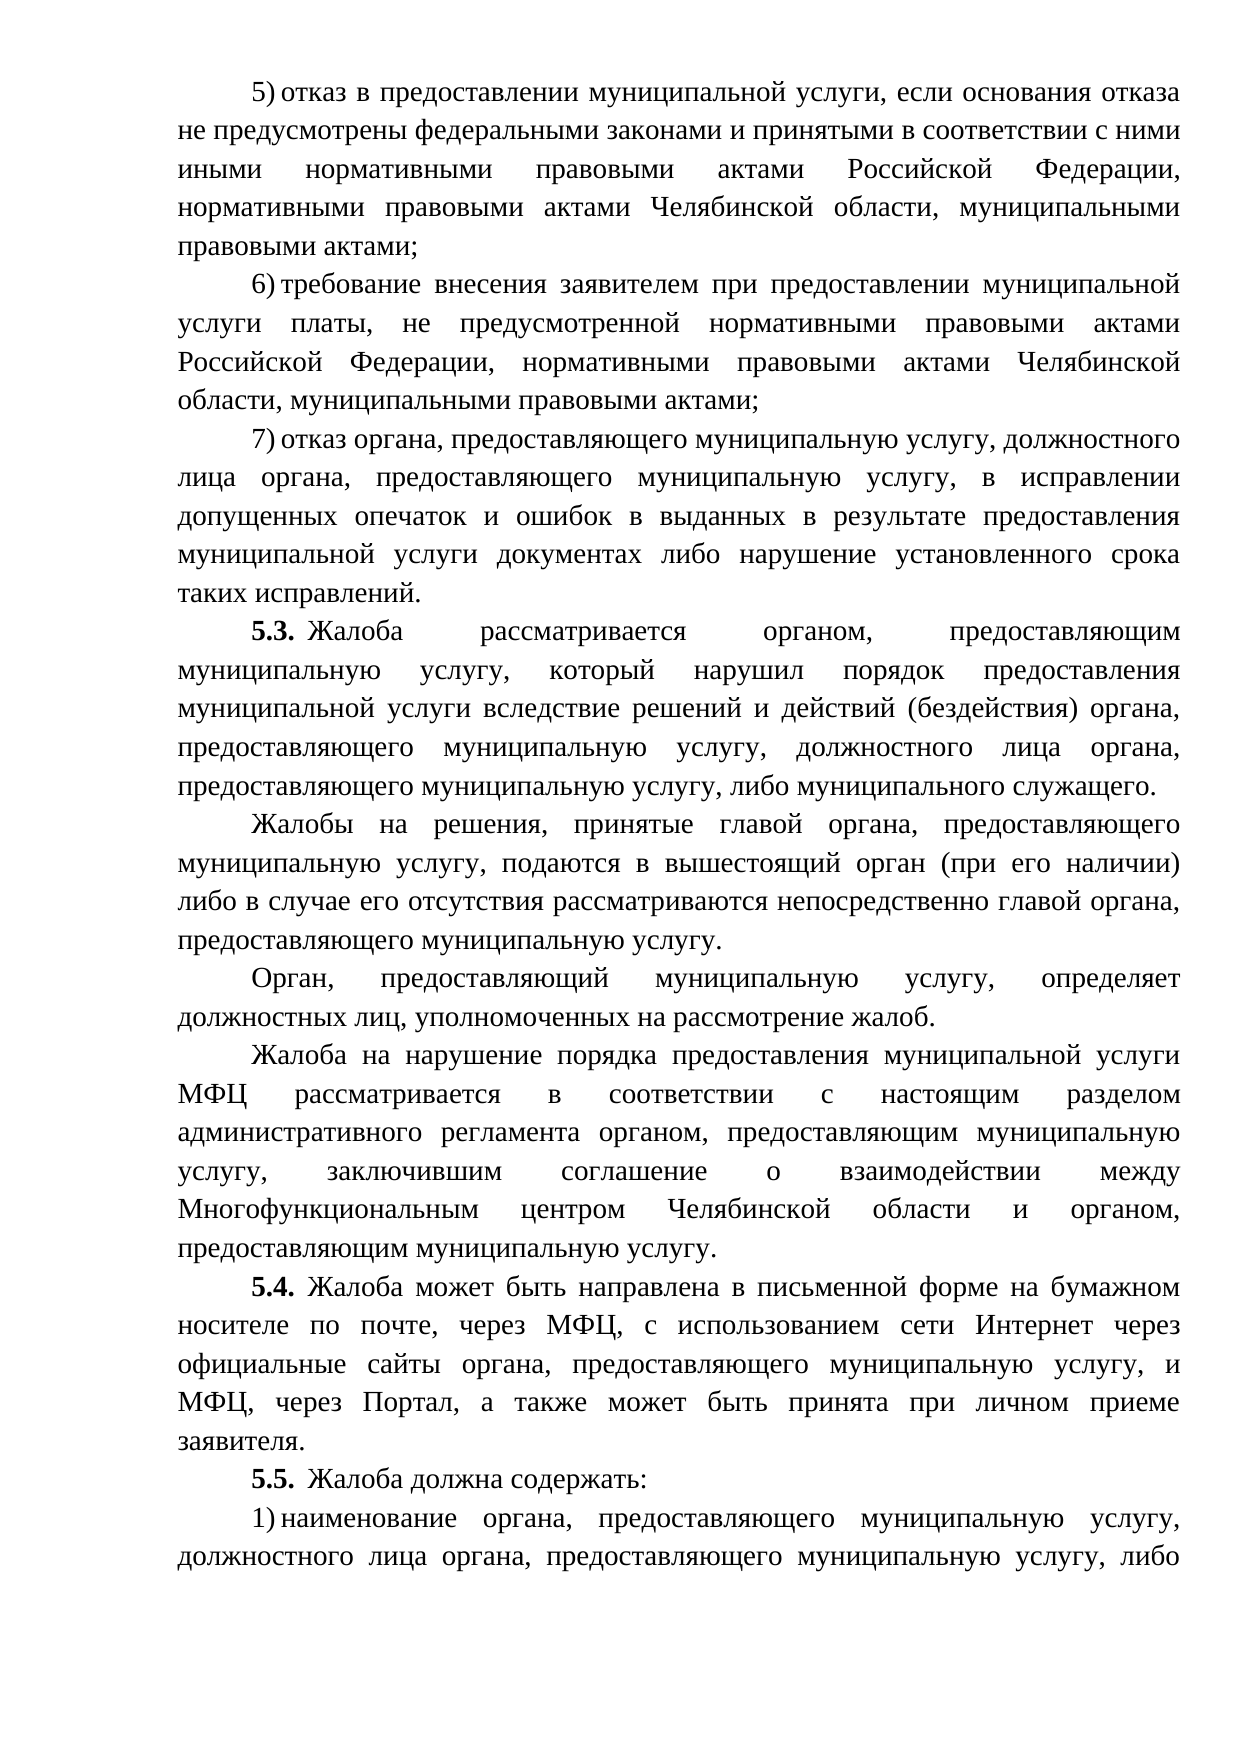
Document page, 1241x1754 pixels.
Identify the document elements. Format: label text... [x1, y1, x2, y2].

text 5.3. Жалоба рассматривается органом, предоставляющим муниципальную услугу, который нарушил порядок предоставления муниципальной услуги вследствие решений и действий (бездействия) органа, предоставляющего муниципальную услугу, должностного лица органа, предоставляющего муниципальную услугу, либо муниципального служащего. [177, 613, 1181, 801]
list отказ органа, предоставляющего муниципальную услугу, должностного лица органа, предоставляющего муниципальную услугу, в исправлении допущенных опечаток и ошибок в выданных в результате предоставления муниципальной услуги документах либо нарушение установленного срока таких исправлений. [177, 421, 1181, 608]
list требование внесения заявителем при предоставлении муниципальной услуги платы, не предусмотренной нормативными правовыми актами Российской Федерации, нормативными правовыми актами Челябинской области, муниципальными правовыми актами; [177, 267, 1181, 416]
text 5.4. Жалоба может быть направлена в письменной форме на бумажном носителе по почте, через МФЦ, с использованием сети Интернет через официальные сайты органа, предоставляющего муниципальную услугу, и МФЦ, через Портал, а также может быть принята при личном приеме заявителя. [177, 1269, 1181, 1456]
text 5.5. Жалоба должна содержать: [177, 1461, 1181, 1495]
text Орган, предоставляющий муниципальную услугу, определяет должностных лиц, уполномоченных на рассмотрение жалоб. [177, 960, 1181, 1032]
text Жалобы на решения, принятые главой органа, предоставляющего муниципальную услугу, подаются в вышестоящий орган (при его наличии) либо в случае его отсутствия рассматриваются непосредственно главой органа, предоставляющего муниципальную услугу. [177, 806, 1181, 955]
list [177, 1500, 1181, 1572]
list отказ в предоставлении муниципальной услуги, если основания отказа не предусмотрены федеральными законами и принятыми в соответствии с ними иными нормативными правовыми актами Российской Федерации, нормативными правовыми актами Челябинской области, муниципальными правовыми актами; [177, 74, 1181, 262]
text Жалоба на нарушение порядка предоставления муниципальной услуги МФЦ рассматривается в соответствии с настоящим разделом административного регламента органом, предоставляющим муниципальную услугу, заключившим соглашение о взаимодействии между Многофункциональным центром Челябинской области и органом, предоставляющим муниципальную услугу. [177, 1037, 1181, 1264]
